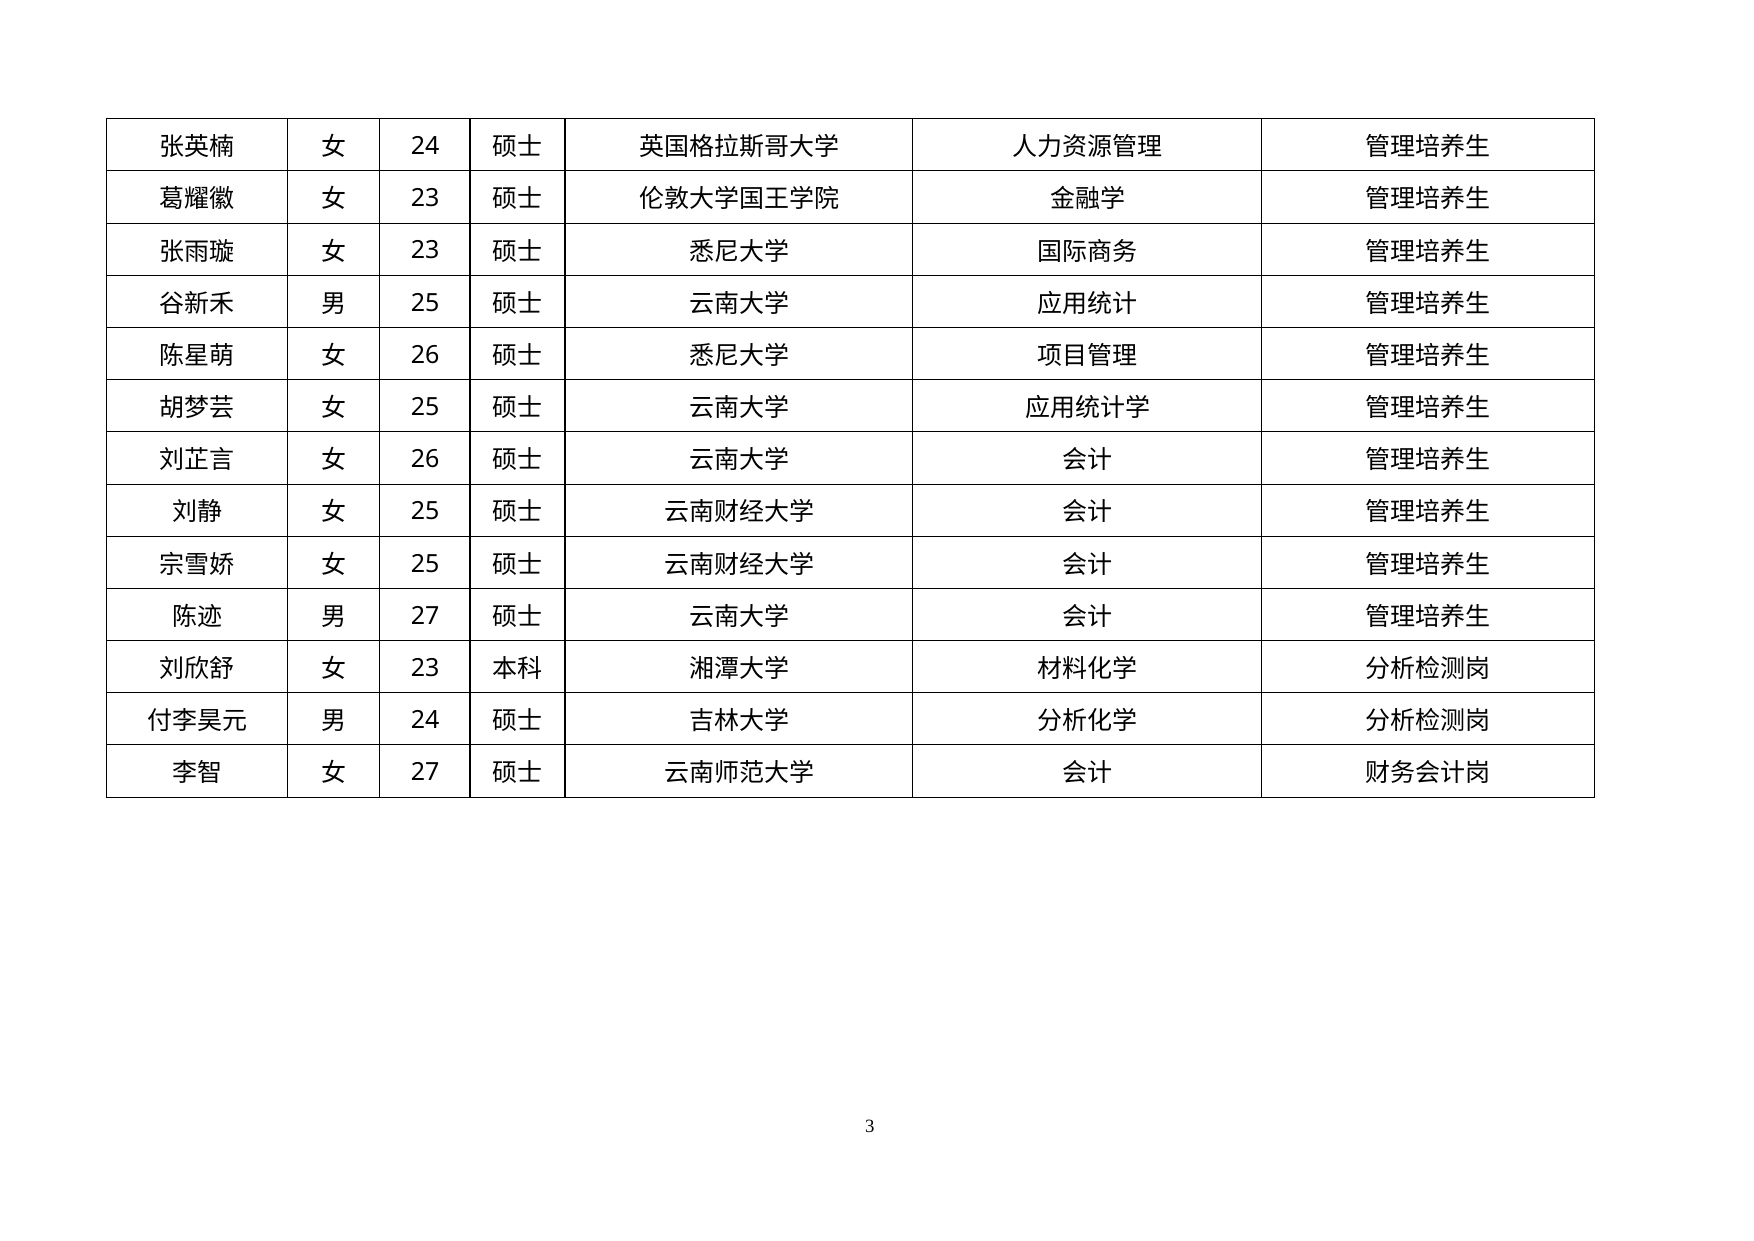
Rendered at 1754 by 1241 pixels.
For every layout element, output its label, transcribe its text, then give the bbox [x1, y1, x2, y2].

table_cell 硕士 [471, 589, 564, 640]
table_cell 张雨璇 [107, 224, 287, 275]
table_cell 女 [288, 485, 379, 536]
table_cell 27 [380, 589, 469, 640]
table_cell 硕士 [471, 171, 564, 222]
table_cell 张英楠 [107, 119, 287, 170]
table_cell 女 [288, 537, 379, 588]
table_cell 男 [288, 589, 379, 640]
table_cell 付李昊元 [107, 693, 287, 744]
table_cell 硕士 [471, 693, 564, 744]
table_cell 陈迹 [107, 589, 287, 640]
table_cell 英国格拉斯哥大学 [566, 119, 912, 170]
table_cell 硕士 [471, 224, 564, 275]
table_cell 25 [380, 276, 469, 327]
table_cell 女 [288, 432, 379, 483]
table_cell 女 [288, 171, 379, 222]
table_cell 葛耀徽 [107, 171, 287, 222]
table_cell 材料化学 [913, 641, 1261, 692]
table_cell 25 [380, 485, 469, 536]
table_cell 云南财经大学 [566, 537, 912, 588]
table_cell 财务会计岗 [1262, 745, 1594, 797]
table_cell 刘芷言 [107, 432, 287, 483]
table_cell 女 [288, 745, 379, 797]
table_cell 胡梦芸 [107, 380, 287, 431]
table_cell 国际商务 [913, 224, 1261, 275]
table_cell 管理培养生 [1262, 328, 1594, 379]
table_cell 会计 [913, 432, 1261, 483]
table_cell 云南师范大学 [566, 745, 912, 797]
table_cell 金融学 [913, 171, 1261, 222]
table_cell 硕士 [471, 432, 564, 483]
table_cell 会计 [913, 745, 1261, 797]
table_cell 管理培养生 [1262, 276, 1594, 327]
table_cell 女 [288, 119, 379, 170]
table_cell 管理培养生 [1262, 224, 1594, 275]
table_cell 云南大学 [566, 276, 912, 327]
table_cell 云南大学 [566, 589, 912, 640]
table_cell 硕士 [471, 745, 564, 797]
table_cell 女 [288, 328, 379, 379]
table_cell 23 [380, 171, 469, 222]
table_cell 分析检测岗 [1262, 641, 1594, 692]
table_cell 23 [380, 224, 469, 275]
table_cell 管理培养生 [1262, 432, 1594, 483]
table_cell 女 [288, 641, 379, 692]
table_cell 管理培养生 [1262, 380, 1594, 431]
table_cell 分析化学 [913, 693, 1261, 744]
table_cell 伦敦大学国王学院 [566, 171, 912, 222]
table_cell 谷新禾 [107, 276, 287, 327]
table_cell 女 [288, 380, 379, 431]
table_cell 硕士 [471, 328, 564, 379]
table_cell 会计 [913, 485, 1261, 536]
table_cell 23 [380, 641, 469, 692]
table_cell 云南大学 [566, 432, 912, 483]
table_cell 云南财经大学 [566, 485, 912, 536]
table_cell 李智 [107, 745, 287, 797]
table_cell 管理培养生 [1262, 589, 1594, 640]
table_cell 管理培养生 [1262, 119, 1594, 170]
table_cell 管理培养生 [1262, 485, 1594, 536]
table_cell 硕士 [471, 119, 564, 170]
table_cell 男 [288, 276, 379, 327]
table_cell 分析检测岗 [1262, 693, 1594, 744]
table_cell 人力资源管理 [913, 119, 1261, 170]
table_cell 刘静 [107, 485, 287, 536]
table_cell 云南大学 [566, 380, 912, 431]
table_cell 25 [380, 380, 469, 431]
table_cell 硕士 [471, 485, 564, 536]
table_cell 管理培养生 [1262, 537, 1594, 588]
table_cell 悉尼大学 [566, 224, 912, 275]
table_cell 管理培养生 [1262, 171, 1594, 222]
table_cell 项目管理 [913, 328, 1261, 379]
table_cell 吉林大学 [566, 693, 912, 744]
table_cell 女 [288, 224, 379, 275]
table_cell 27 [380, 745, 469, 797]
table_cell 湘潭大学 [566, 641, 912, 692]
table_cell 硕士 [471, 276, 564, 327]
table_cell 应用统计学 [913, 380, 1261, 431]
table_cell 硕士 [471, 537, 564, 588]
table_cell 悉尼大学 [566, 328, 912, 379]
table_cell 应用统计 [913, 276, 1261, 327]
table_cell 本科 [471, 641, 564, 692]
table_cell 26 [380, 432, 469, 483]
table_cell 宗雪娇 [107, 537, 287, 588]
table_cell 硕士 [471, 380, 564, 431]
table_cell 24 [380, 693, 469, 744]
table_cell 26 [380, 328, 469, 379]
table_cell 会计 [913, 537, 1261, 588]
table_cell 刘欣舒 [107, 641, 287, 692]
table_cell 24 [380, 119, 469, 170]
table_cell 陈星萌 [107, 328, 287, 379]
table_cell 男 [288, 693, 379, 744]
table_cell 25 [380, 537, 469, 588]
table_cell 会计 [913, 589, 1261, 640]
